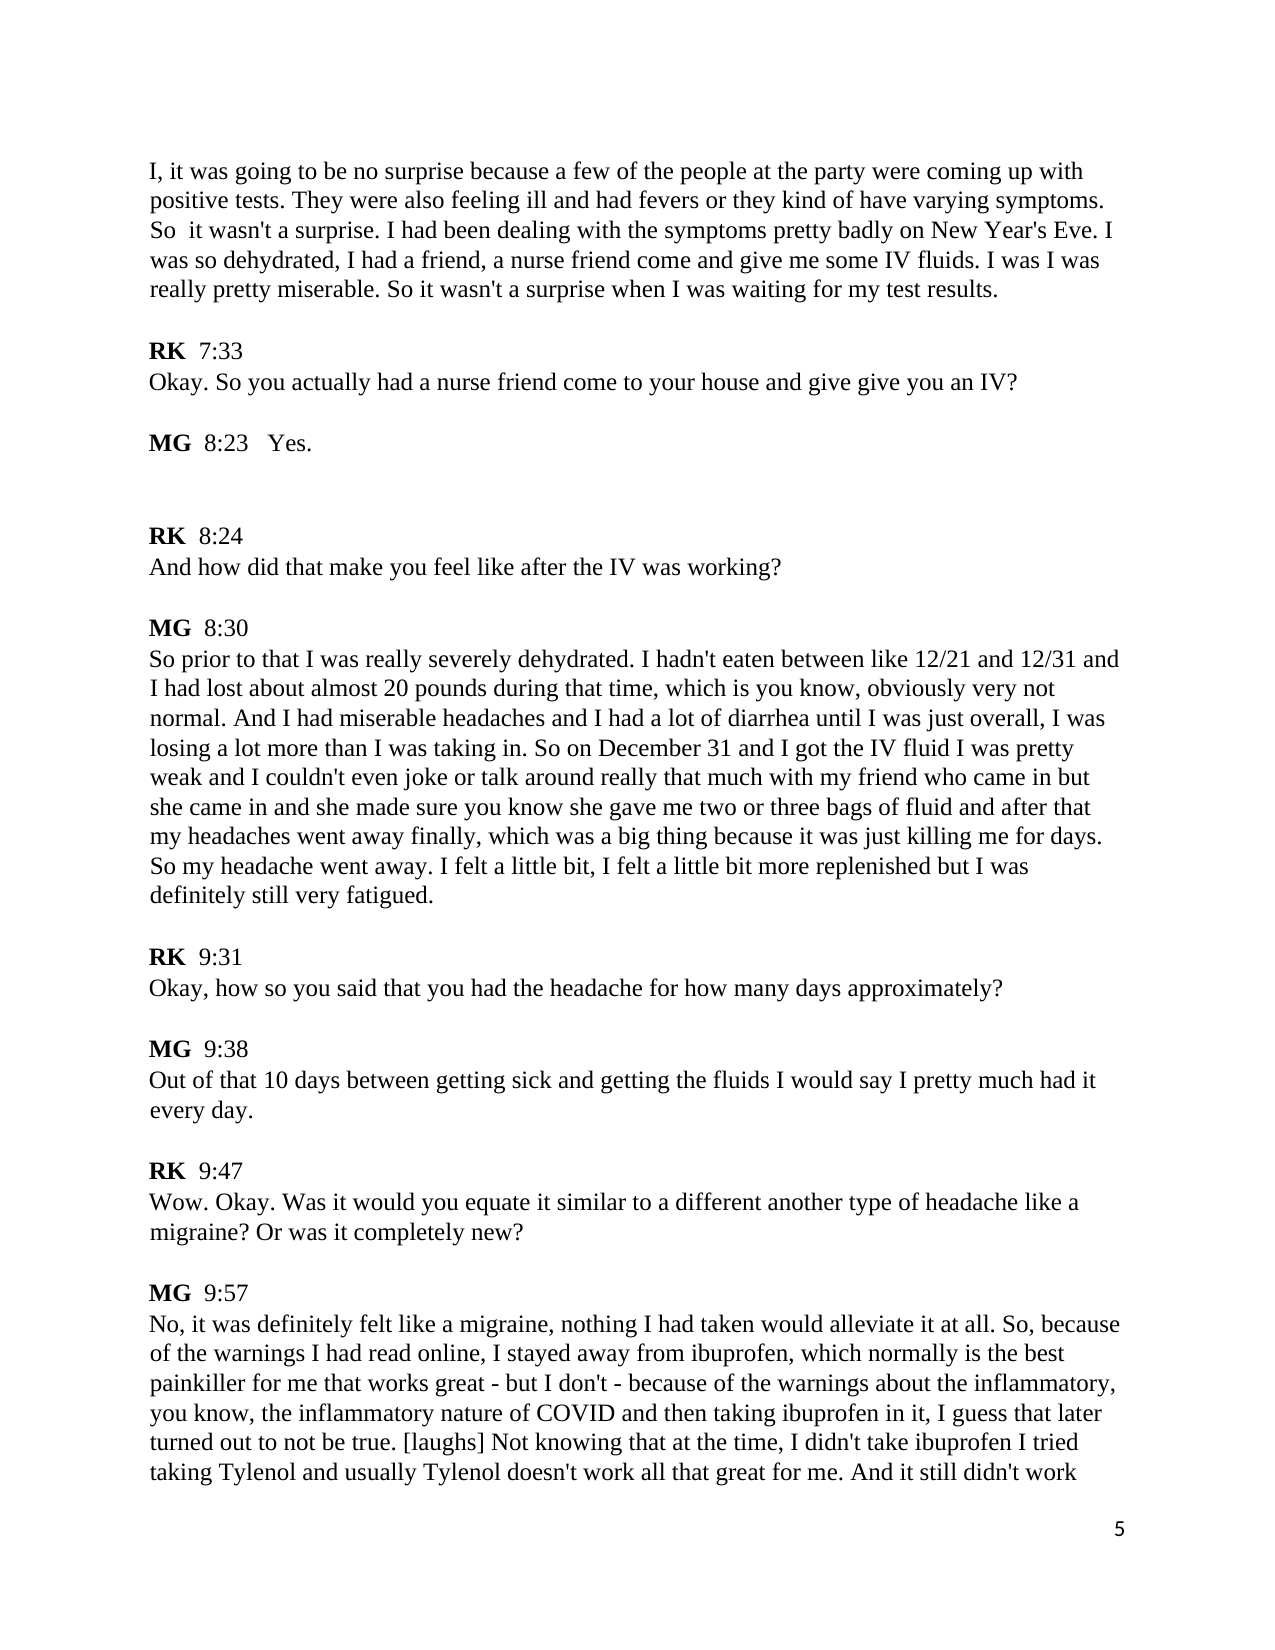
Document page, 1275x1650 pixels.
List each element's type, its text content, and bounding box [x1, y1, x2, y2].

text RK 9:31 [148, 942, 1124, 971]
text MG 9:38 [148, 1034, 1124, 1063]
text Out of that 10 days between getting sick and getting the fluids I would say I pretty much had it every day. [148, 1065, 1124, 1123]
text Okay. So you actually had a nurse friend come to your house and give give you an IV? [148, 367, 1124, 395]
text Wow. Okay. Was it would you equate it similar to a different another type of headache like a migraine? Or was it completely new? [148, 1187, 1124, 1245]
text So prior to that I was really severely dehydrated. I hadn't eaten between like 12/21 and 12/31 and I had lost about almost 20 pounds during that time, which is you know, obviously very not normal. And I had miserable headaches and I had a lot of diarrhea until I was just overall, I was losing a lot more than I was taking in. So on December 31 and I got the IV fluid I was pretty weak and I couldn't even joke or talk around really that much with my friend who came in but she came in and she made sure you know she gave me two or three bags of fluid and after that my headaches went away finally, which was a big thing because it was just killing me for days. So my headache went away. I felt a little bit, I felt a little bit more replenished but I was definitely still very fatigued. [148, 644, 1124, 909]
text RK 7:33 [148, 336, 1124, 365]
text MG 8:30 [148, 613, 1124, 642]
text Okay, how so you said that you had the headache for how many days approximately? [148, 973, 1124, 1002]
text And how did that make you feel like after the IV was working? [148, 552, 1124, 580]
text RK 8:24 [148, 521, 1124, 550]
text I, it was going to be no surprise because a few of the people at the party were coming up with positive tests. They were also feeling ill and had fevers or they kind of have varying symptoms. So it wasn't a surprise. I had been dealing with the symptoms pretty badly on New Year's Eve. I was so dehydrated, I had a friend, a nurse friend come and give me some IV fluids. I was I was really pretty miserable. So it wasn't a surprise when I was waiting for my test results. [148, 156, 1124, 303]
text MG 9:57 [148, 1278, 1124, 1307]
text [148, 1309, 1124, 1486]
text MG 8:23 Yes. [148, 428, 314, 457]
text RK 9:47 [148, 1156, 1124, 1185]
